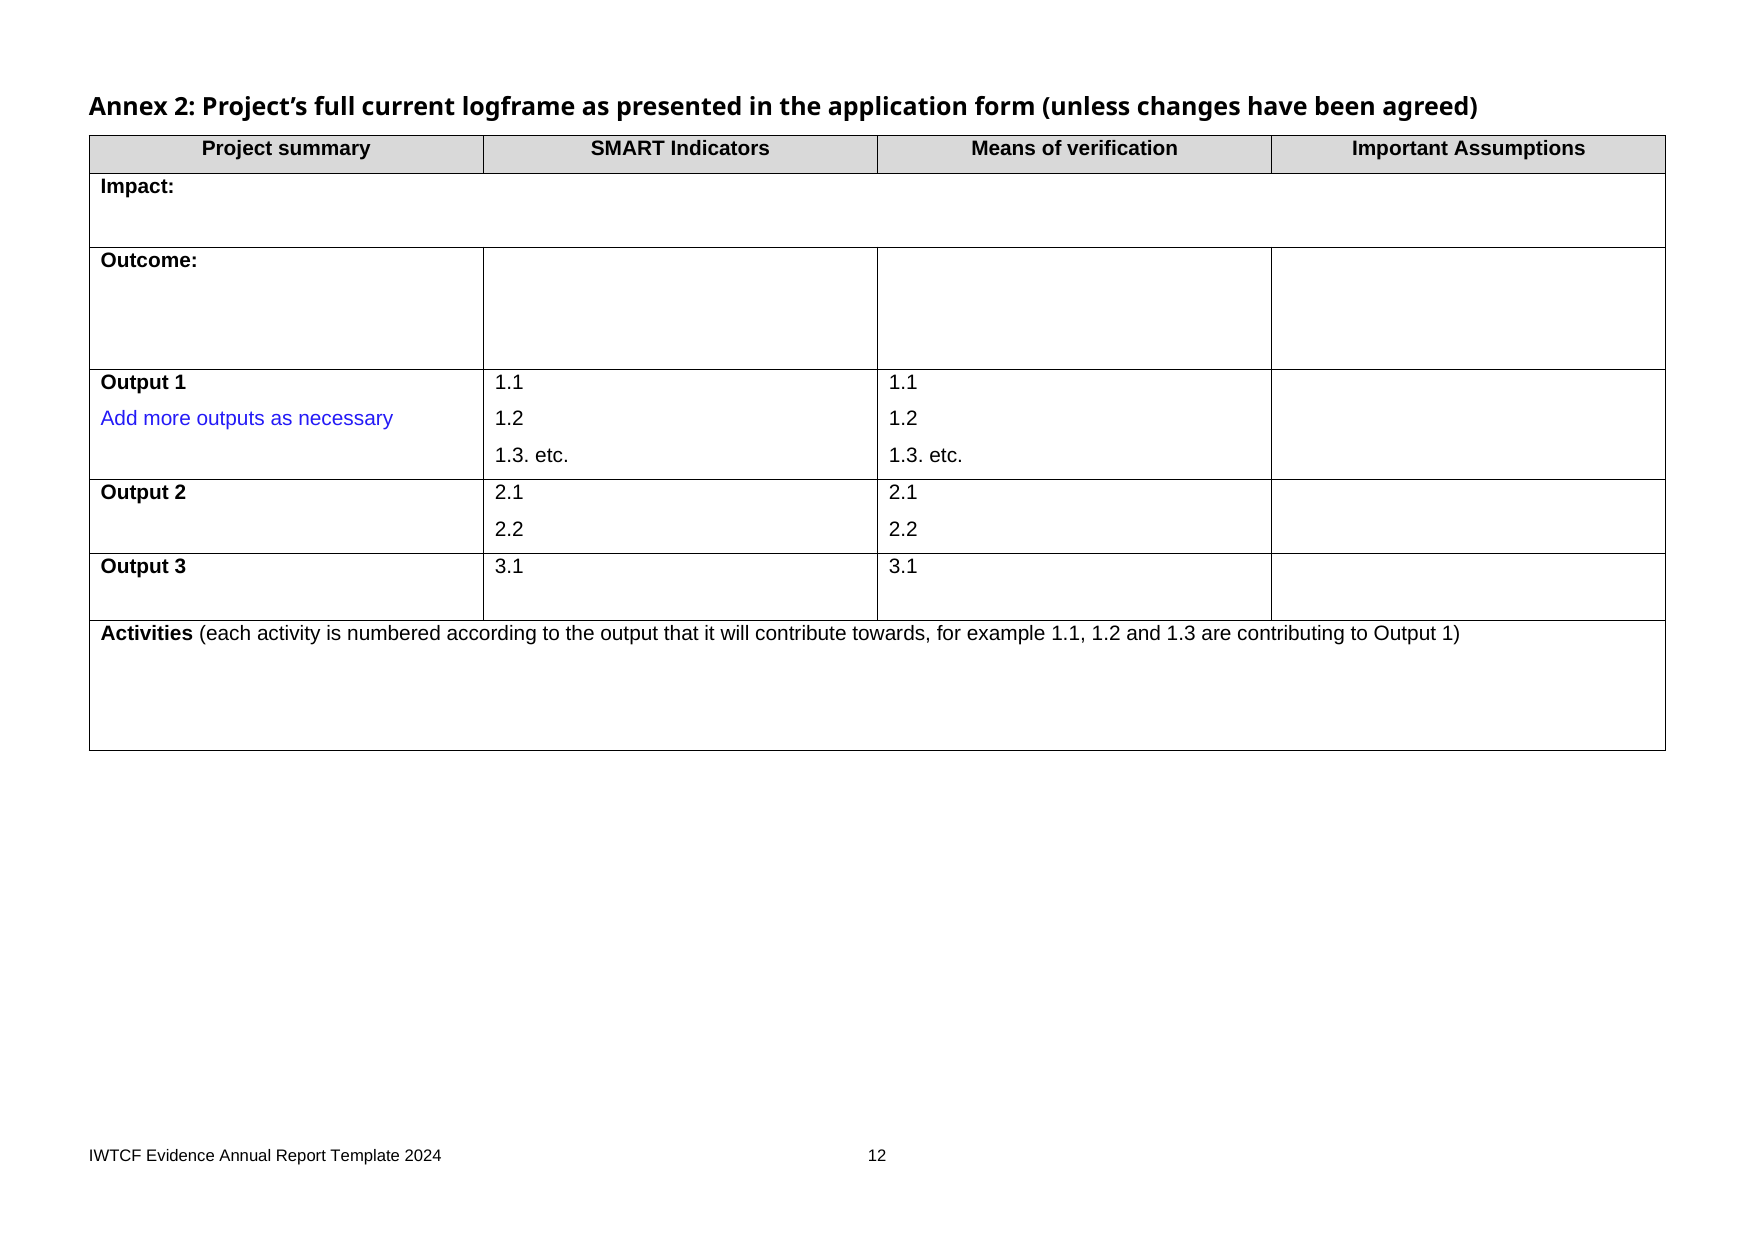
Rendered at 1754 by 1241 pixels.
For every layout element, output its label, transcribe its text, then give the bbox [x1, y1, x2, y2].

table_header Important Assumptions [1272, 136, 1665, 173]
table_cell Activities (each activity is numbered according to the output that it will contribute towards, for example 1.1, 1.2 and 1.3 are contributing to Output 1) [90, 621, 1665, 750]
table_cell Output 3 [90, 554, 483, 620]
table_cell 3.1 [484, 554, 877, 620]
table_cell 1.1 1.2 1.3. etc. [878, 370, 1271, 479]
table_cell 2.1 2.2 [878, 480, 1271, 553]
table_cell [878, 248, 1271, 368]
table_cell Impact: [90, 174, 1665, 247]
table_cell Output 2 [90, 480, 483, 553]
table_header Means of verification [878, 136, 1271, 173]
table_header SMART Indicators [484, 136, 877, 173]
table_cell [1272, 248, 1665, 368]
table_cell 3.1 [878, 554, 1271, 620]
table_header Project summary [90, 136, 483, 173]
table_cell [1272, 480, 1665, 553]
table_cell 1.1 1.2 1.3. etc. [484, 370, 877, 479]
table_cell [484, 248, 877, 368]
table_cell [1272, 554, 1665, 620]
table_cell Output 1 Add more outputs as necessary [90, 370, 483, 479]
subtitle Annex 2: Project’s full current logframe as presented in the application form (unless changes have been agreed) [89, 89, 1665, 123]
table_cell Outcome: [90, 248, 483, 368]
table_cell 2.1 2.2 [484, 480, 877, 553]
table_cell [1272, 370, 1665, 479]
